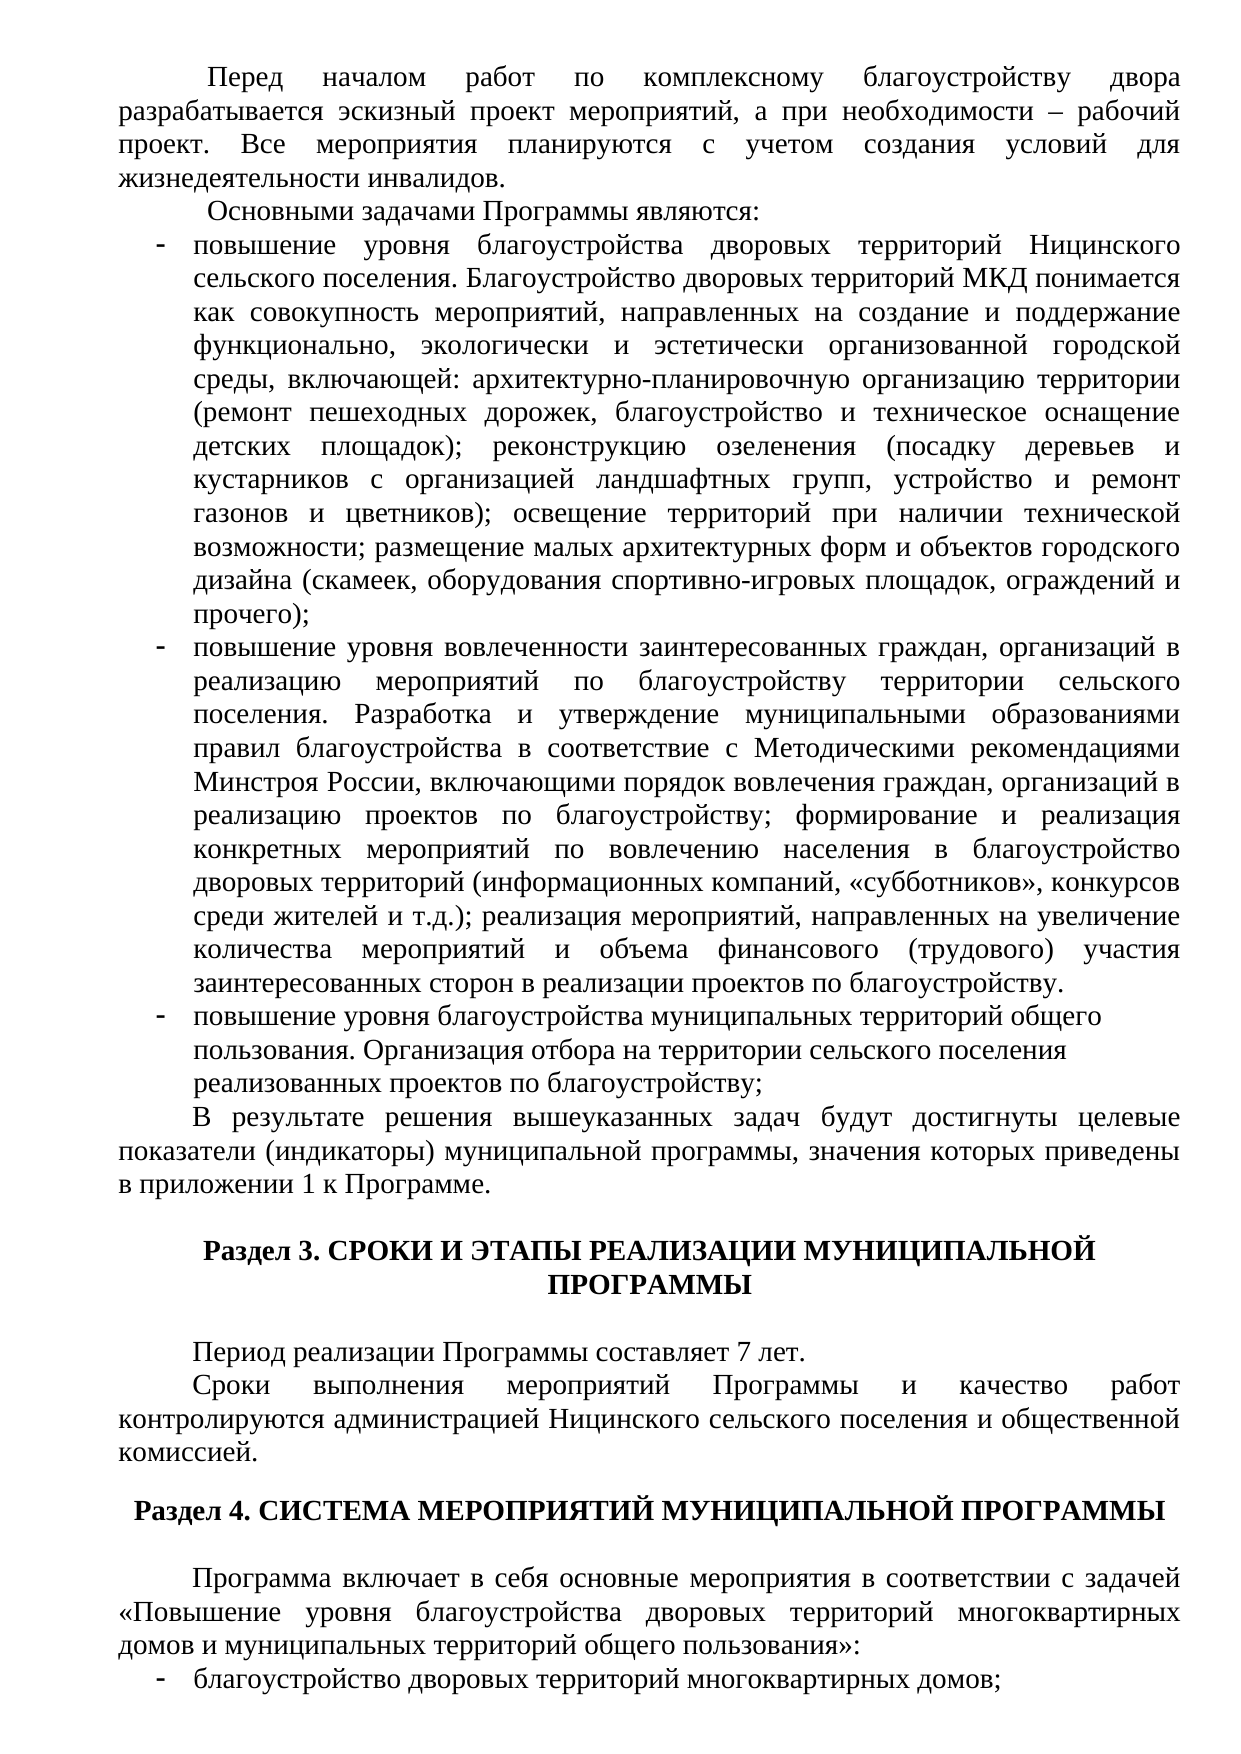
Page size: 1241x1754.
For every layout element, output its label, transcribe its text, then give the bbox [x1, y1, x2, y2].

text Сроки выполнения мероприятий Программы и качество работ контролируются администрацией Ницинского сельского поселения и общественной комиссией. [118, 1367, 1181, 1468]
list повышение уровня вовлеченности заинтересованных граждан, организаций в реализацию мероприятий по благоустройству территории сельского поселения. Разработка и утверждение муниципальными образованиями правил благоустройства в соответствие с Методическими рекомендациями Минстроя России, включающими порядок вовлечения граждан, организаций в реализацию проектов по благоустройству; формирование и реализация конкретных мероприятий по вовлечению населения в благоустройство дворовых территорий (информационных компаний, «субботников», конкурсов среди жителей и т.д.); реализация мероприятий, направленных на увеличение количества мероприятий и объема финансового (трудового) участия заинтересованных сторон в реализации проектов по благоустройству. [156, 629, 1181, 998]
list повышение уровня благоустройства муниципальных территорий общего пользования. Организация отбора на территории сельского поселения реализованных проектов по благоустройству; [156, 998, 1181, 1099]
text Перед началом работ по комплексному благоустройству двора разрабатывается эскизный проект мероприятий, а при необходимости – рабочий проект. Все мероприятия планируются с учетом создания условий для жизнедеятельности инвалидов. [118, 59, 1181, 193]
text В результате решения вышеуказанных задач будут достигнуты целевые показатели (индикаторы) муниципальной программы, значения которых приведены в приложении 1 к Программе. [118, 1099, 1181, 1200]
text Период реализации Программы составляет 7 лет. [118, 1334, 1181, 1367]
list повышение уровня благоустройства дворовых территорий Ницинского сельского поселения. Благоустройство дворовых территорий МКД понимается как совокупность мероприятий, направленных на создание и поддержание функционально, экологически и эстетически организованной городской среды, включающей: архитектурно-планировочную организацию территории (ремонт пешеходных дорожек, благоустройство и техническое оснащение детских площадок); реконструкцию озеленения (посадку деревьев и кустарников с организацией ландшафтных групп, устройство и ремонт газонов и цветников); освещение территорий при наличии технической возможности; размещение малых архитектурных форм и объектов городского дизайна (скамеек, оборудования спортивно-игровых площадок, ограждений и прочего); [156, 227, 1181, 629]
list Раздел 4. СИСТЕМА МЕРОПРИЯТИЙ МУНИЦИПАЛЬНОЙ ПРОГРАММЫ [118, 1493, 1181, 1527]
list благоустройство дворовых территорий многоквартирных домов; [156, 1661, 1181, 1694]
text Программа включает в себя основные мероприятия в соответствии с задачей «Повышение уровня благоустройства дворовых территорий многоквартирных домов и муниципальных территорий общего пользования»: [118, 1560, 1181, 1661]
text Основными задачами Программы являются: [118, 193, 1181, 227]
list Раздел 3. СРОКИ И ЭТАПЫ РЕАЛИЗАЦИИ МУНИЦИПАЛЬНОЙ ПРОГРАММЫ [118, 1233, 1181, 1300]
